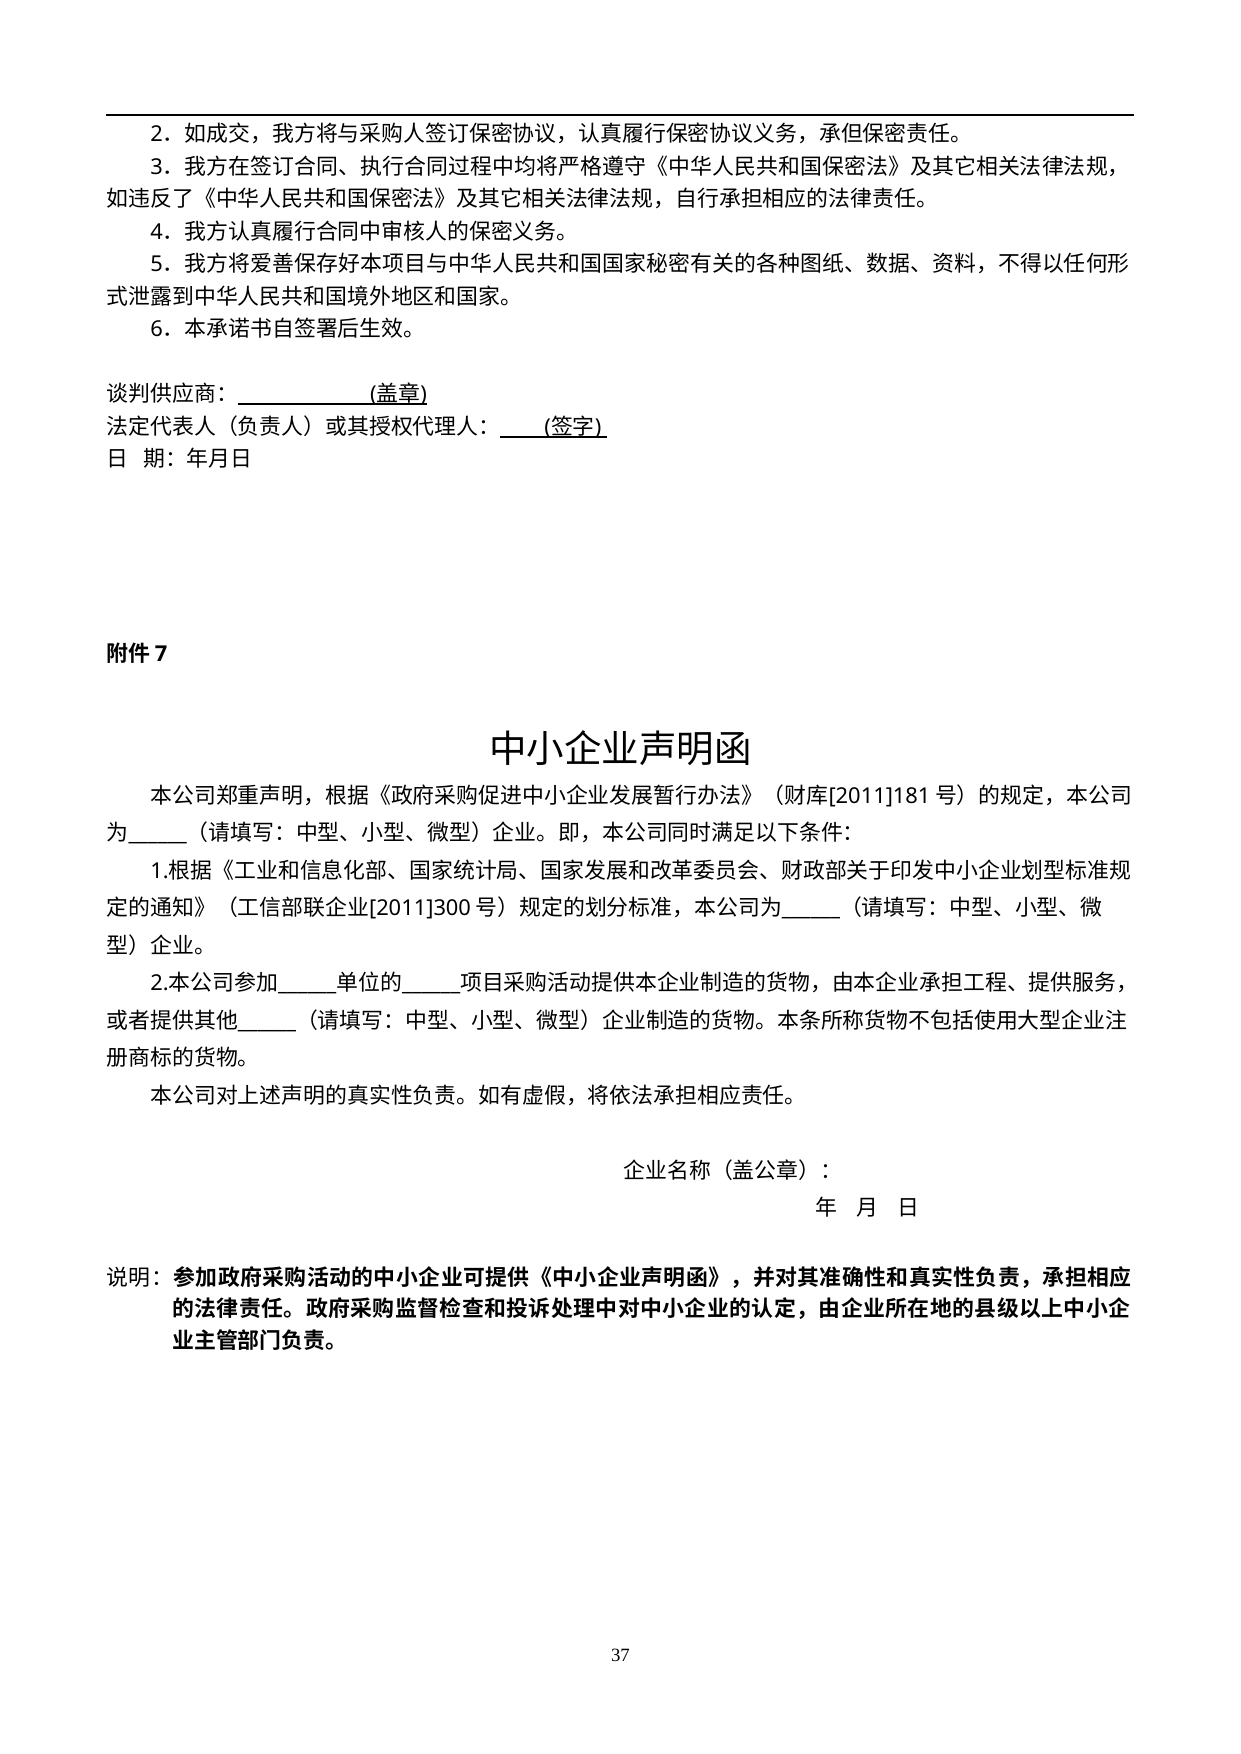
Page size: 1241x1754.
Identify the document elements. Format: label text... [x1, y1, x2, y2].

text 说明：参加政府采购活动的中小企业可提供《中小企业声明函》，并对其准确性和真实性负责，承担相应的法律责任。政府采购监督检查和投诉处理中对中小企业的认定，由企业所在地的县级以上中小企业主管部门负责。 [106, 1261, 1134, 1354]
text 6．本承诺书自签署后生效。 [106, 311, 1134, 343]
text 4．我方认真履行合同中审核人的保密义务。 [106, 213, 1134, 246]
text 谈判供应商： (盖章) [106, 376, 1081, 408]
text 1.根据《工业和信息化部、国家统计局、国家发展和改革委员会、财政部关于印发中小企业划型标准规定的通知》（工信部联企业[2011]300号）规定的划分标准，本公司为______（请填写：中型、小型、微型）企业。 [106, 848, 1134, 961]
text 日 期：年月日 [106, 441, 1134, 473]
text 5．我方将爱善保存好本项目与中华人民共和国国家秘密有关的各种图纸、数据、资料，不得以任何形式泄露到中华人民共和国境外地区和国家。 [106, 246, 1134, 311]
text 中小企业声明函 [106, 719, 1134, 773]
text 附件7 [106, 636, 1134, 668]
text 企业名称（盖公章）： [106, 1148, 1090, 1186]
text 3．我方在签订合同、执行合同过程中均将严格遵守《中华人民共和国保密法》及其它相关法律法规，如违反了《中华人民共和国保密法》及其它相关法律法规，自行承担相应的法律责任。 [106, 148, 1134, 213]
text 法定代表人（负责人）或其授权代理人： (签字) [106, 408, 1037, 441]
text 年 月 日 [254, 1186, 1134, 1223]
text 2.本公司参加______单位的______项目采购活动提供本企业制造的货物，由本企业承担工程、提供服务，或者提供其他______（请填写：中型、小型、微型）企业制造的货物。本条所称货物不包括使用大型企业注册商标的货物。 [106, 961, 1134, 1073]
text 本公司对上述声明的真实性负责。如有虚假，将依法承担相应责任。 [106, 1073, 1134, 1111]
text 本公司郑重声明，根据《政府采购促进中小企业发展暂行办法》（财库[2011]181号）的规定，本公司为______（请填写：中型、小型、微型）企业。即，本公司同时满足以下条件： [106, 773, 1134, 848]
text 2．如成交，我方将与采购人签订保密协议，认真履行保密协议义务，承但保密责任。 [106, 116, 1134, 148]
